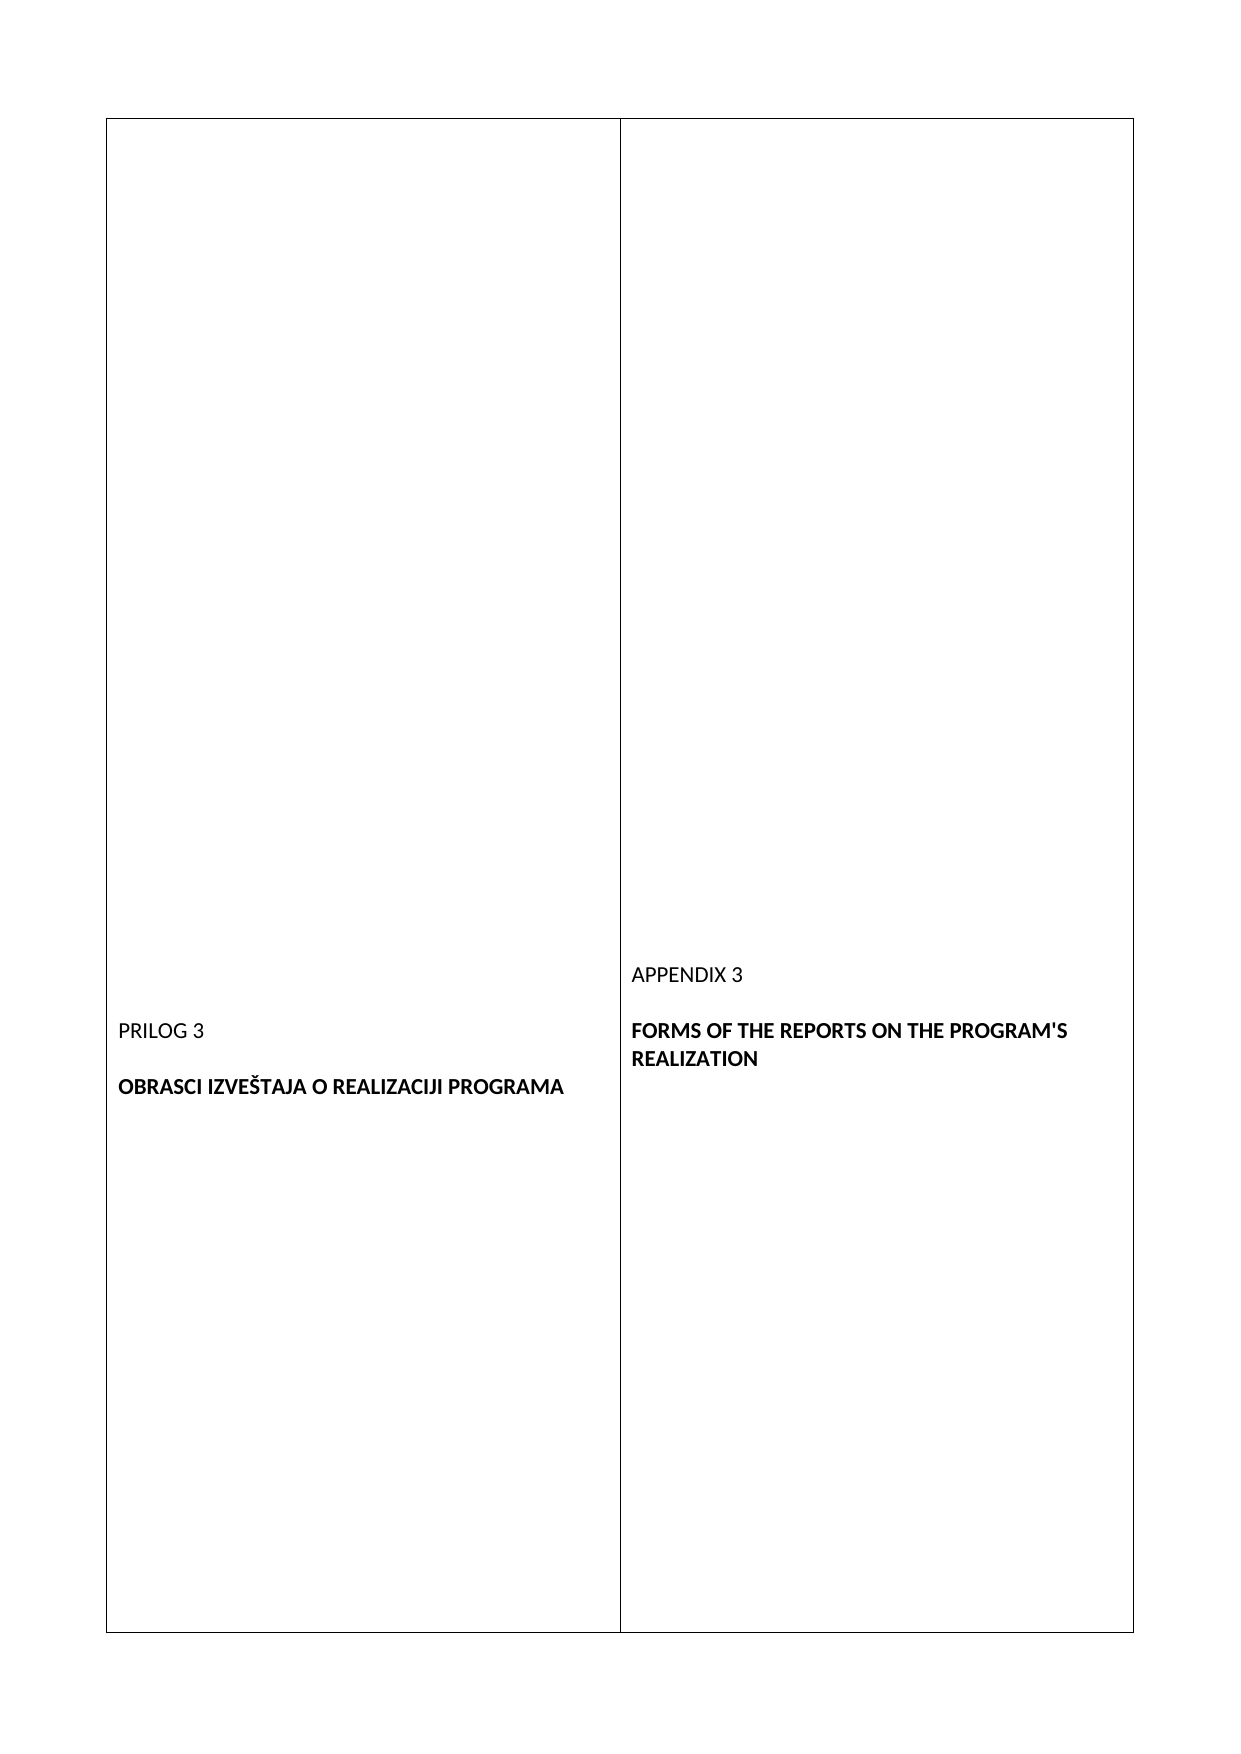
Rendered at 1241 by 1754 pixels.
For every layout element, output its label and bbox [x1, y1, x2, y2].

table_header [107, 119, 620, 1632]
table_header [621, 119, 1133, 1632]
